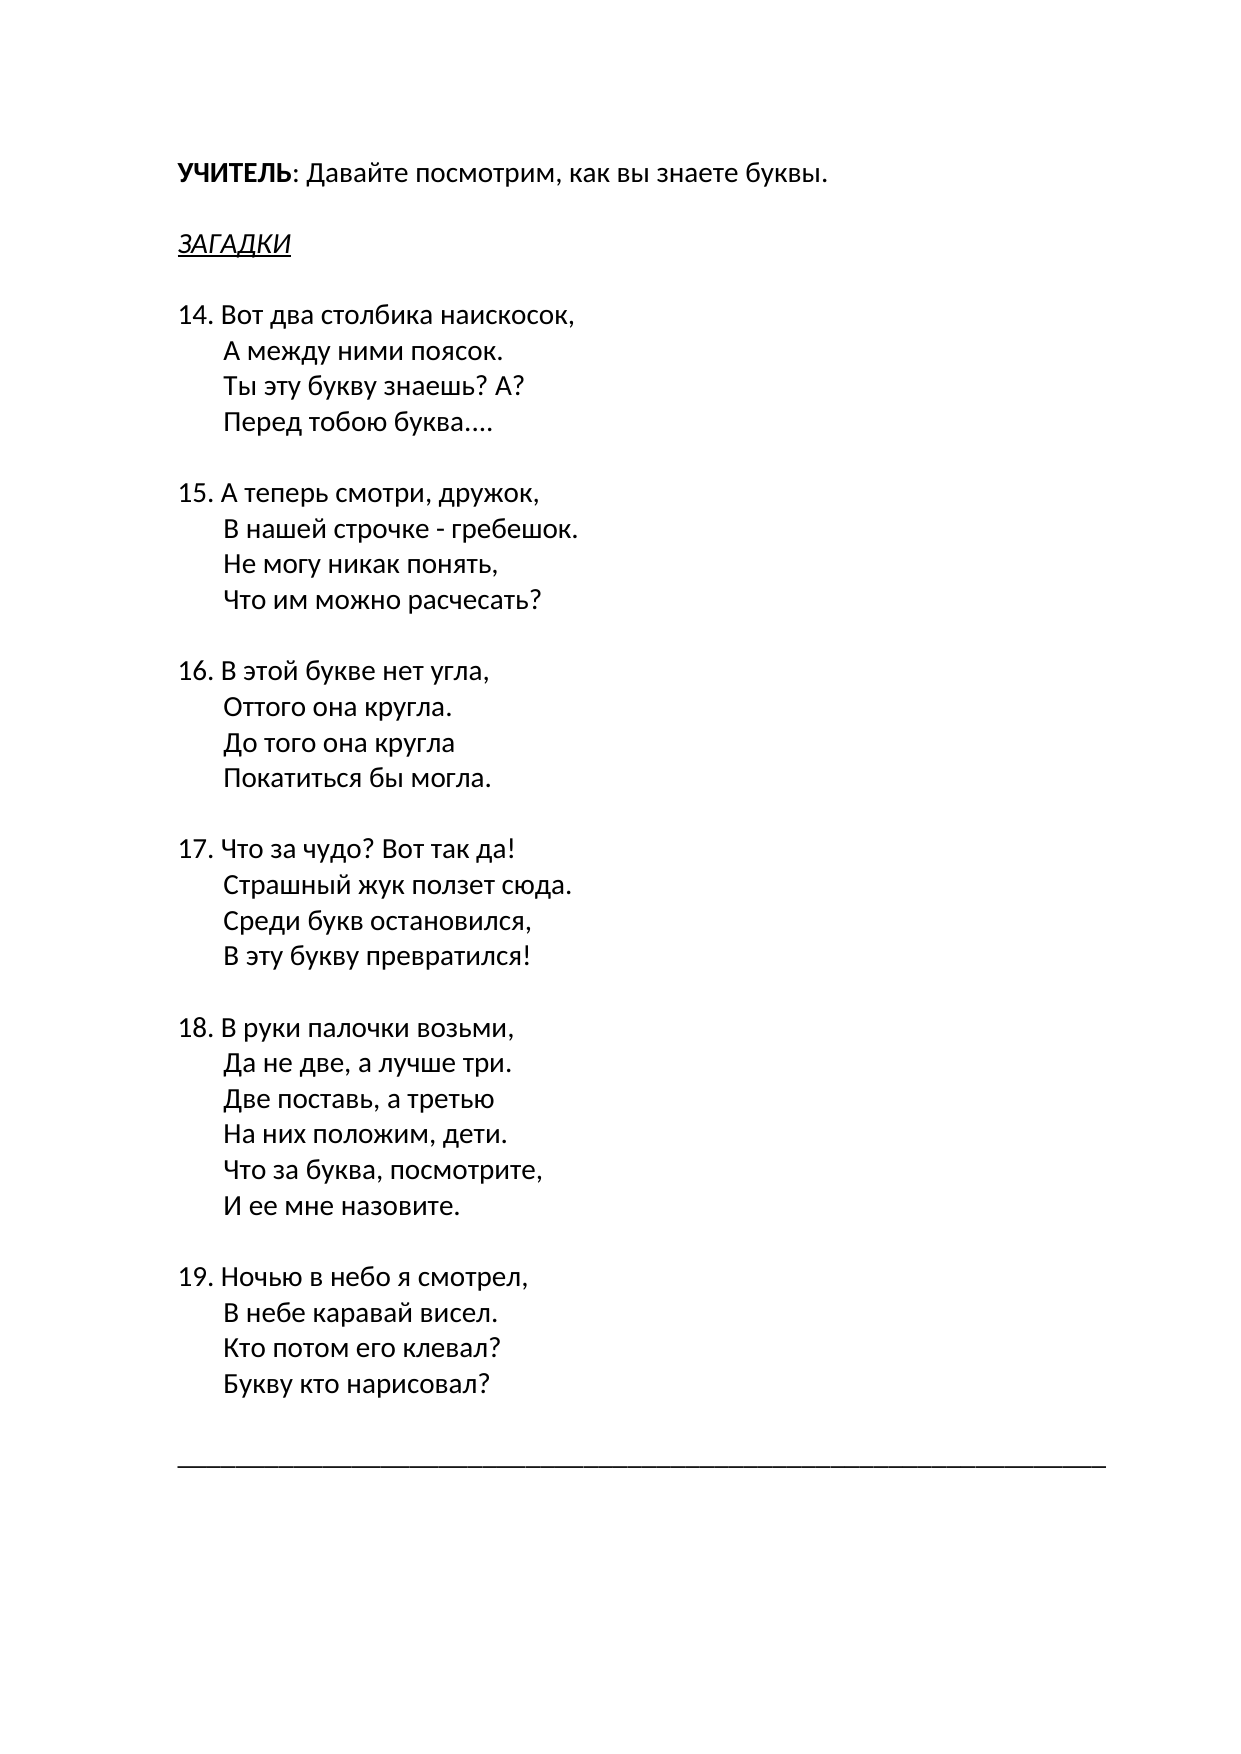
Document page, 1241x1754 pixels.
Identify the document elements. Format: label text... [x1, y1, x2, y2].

text Что им можно расчесать? [177, 581, 1152, 617]
text Букву кто нарисовал? [177, 1365, 1152, 1401]
text И ее мне назовите. [177, 1187, 1152, 1222]
text Две поставь, а третью [177, 1080, 1152, 1116]
text Кто потом его клевал? [177, 1329, 1152, 1365]
text ________________________________________________________________ [177, 1436, 1152, 1472]
text Что за буква, посмотрите, [177, 1151, 1152, 1187]
text А между ними поясок. [177, 332, 1152, 367]
text Страшный жук ползет сюда. [177, 866, 1152, 902]
text ЗАГАДКИ [177, 225, 1152, 261]
text 17. Что за чудо? Вот так да! [177, 831, 1152, 866]
text Покатиться бы могла. [177, 759, 1152, 795]
text Оттого она кругла. [177, 688, 1152, 724]
text 18. В руки палочки возьми, [177, 1009, 1152, 1044]
text Ты эту букву знаешь? А? [177, 367, 1152, 403]
text В небе каравай висел. [177, 1294, 1152, 1329]
text Не могу никак понять, [177, 546, 1152, 581]
text В нашей строчке - гребешок. [177, 510, 1152, 546]
text В эту букву превратился! [177, 937, 1152, 973]
text Среди букв остановился, [177, 902, 1152, 937]
text На них положим, дети. [177, 1116, 1152, 1151]
text До того она кругла [177, 724, 1152, 759]
text 16. В этой букве нет угла, [177, 652, 1152, 688]
text 19. Ночью в небо я смотрел, [177, 1258, 1152, 1294]
text Да не две, а лучше три. [177, 1044, 1152, 1080]
text УЧИТЕЛЬ: Давайте посмотрим, как вы знаете буквы. [177, 154, 1152, 189]
text Перед тобою буква.... [177, 403, 1152, 439]
text 14. Вот два столбика наискосок, [177, 296, 1152, 332]
text 15. А теперь смотри, дружок, [177, 474, 1152, 510]
